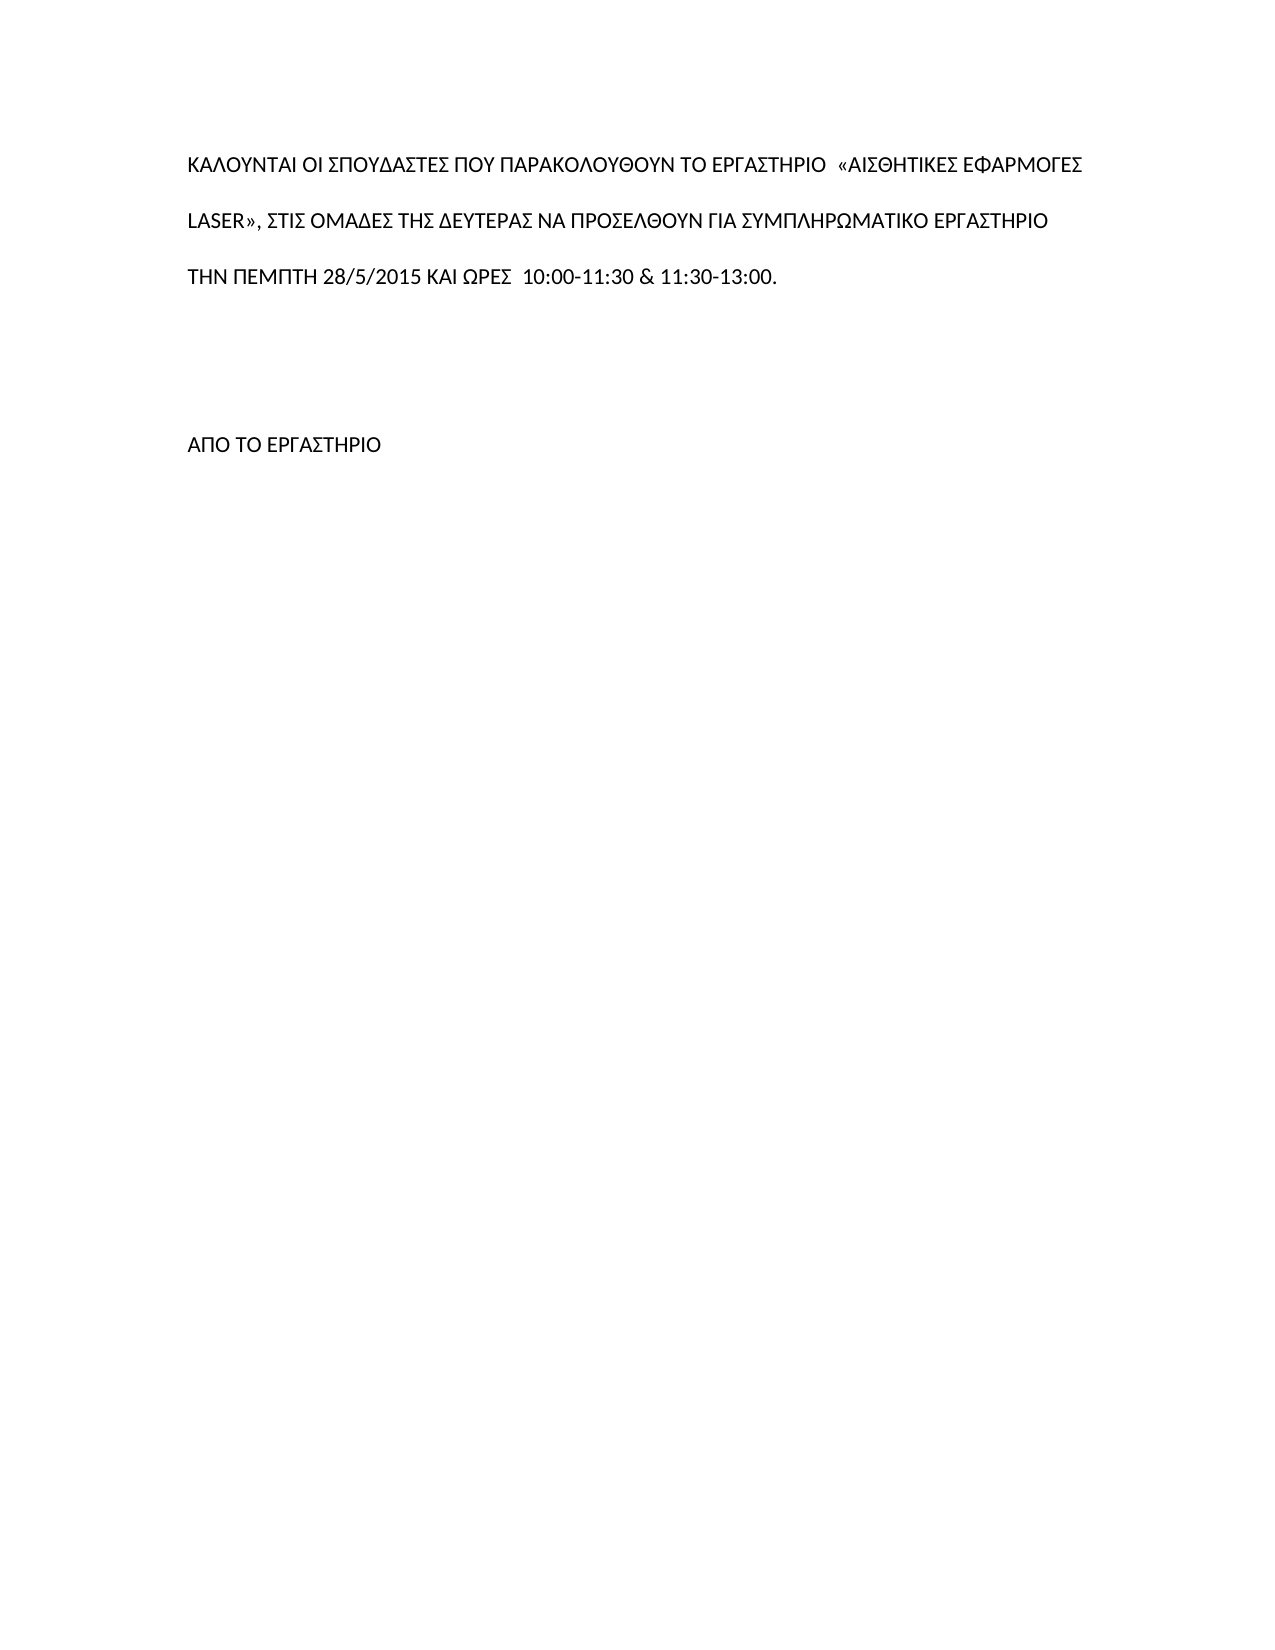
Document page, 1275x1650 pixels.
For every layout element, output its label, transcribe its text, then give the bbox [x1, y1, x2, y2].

text ΚΑΛΟΥΝΤΑΙ ΟΙ ΣΠΟΥΔΑΣΤΕΣ ΠΟΥ ΠΑΡΑΚΟΛΟΥΘΟΥΝ ΤΟ ΕΡΓΑΣΤΗΡΙΟ «ΑΙΣΘΗΤΙΚΕΣ ΕΦΑΡΜΟΓΕΣ LASER», ΣΤΙΣ ΟΜΑΔΕΣ ΤΗΣ ΔΕΥΤΕΡΑΣ ΝΑ ΠΡΟΣΕΛΘΟΥΝ ΓΙΑ ΣΥΜΠΛΗΡΩΜΑΤΙΚΟ ΕΡΓΑΣΤΗΡΙΟ ΤΗΝ ΠΕΜΠΤΗ 28/5/2015 ΚΑΙ ΩΡΕΣ 10:00-11:30 & 11:30-13:00. [187, 150, 1087, 290]
text ΑΠΟ ΤΟ ΕΡΓΑΣΤΗΡΙΟ [187, 430, 1087, 458]
